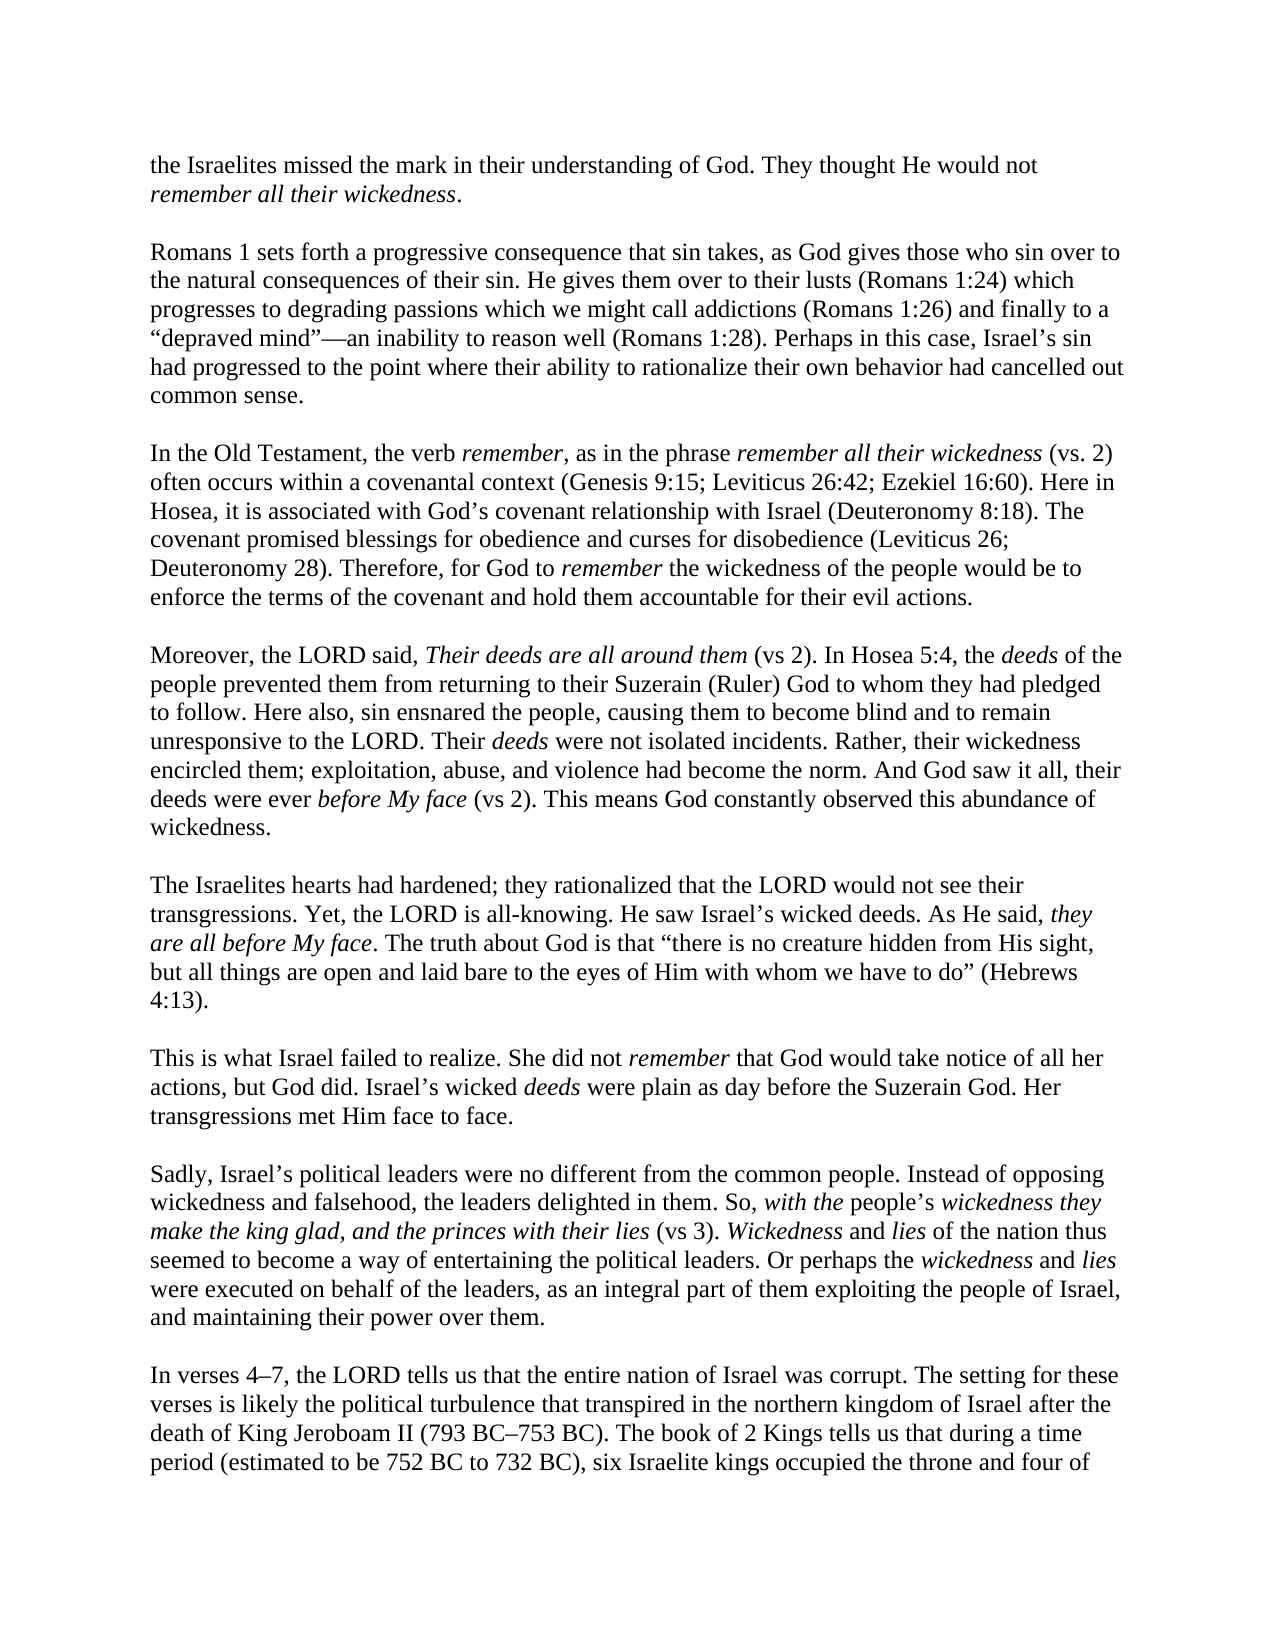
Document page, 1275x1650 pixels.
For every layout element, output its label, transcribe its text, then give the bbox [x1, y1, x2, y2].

text Sadly, Israel’s political leaders were no different from the common people. Instead of opposing wickedness and falsehood, the leaders delighted in them. So, with the people’s wickedness they make the king glad, and the princes with their lies (vs 3). Wickedness and lies of the nation thus seemed to become a way of entertaining the political leaders. Or perhaps the wickedness and lies were executed on behalf of the leaders, as an integral part of them exploiting the people of Israel, and maintaining their power over them. [150, 1159, 1125, 1331]
text Moreover, the LORD said, Their deeds are all around them (vs 2). In Hosea 5:4, the deeds of the people prevented them from returning to their Suzerain (Ruler) God to whom they had pledged to follow. Here also, sin ensnared the people, causing them to become blind and to remain unresponsive to the LORD. Their deeds were not isolated incidents. Rather, their wickedness encircled them; exploitation, abuse, and violence had become the norm. And God saw it all, their deeds were ever before My face (vs 2). This means God constantly observed this abundance of wickedness. [150, 640, 1125, 841]
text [150, 150, 1125, 207]
text The Israelites hearts had hardened; they rationalized that the LORD would not see their transgressions. Yet, the LORD is all-knowing. He saw Israel’s wicked deeds. As He said, they are all before My face. The truth about God is that “there is no creature hidden from His sight, but all things are open and laid bare to the eyes of Him with whom we have to do” (Hebrews 4:13). [150, 870, 1125, 1014]
text In the Old Testament, the verb remember, as in the phrase remember all their wickedness (vs. 2) often occurs within a covenantal context (Genesis 9:15; Leviticus 26:42; Ezekiel 16:60). Here in Hosea, it is associated with God’s covenant relationship with Israel (Deuteronomy 8:18). The covenant promised blessings for obedience and curses for disobedience (Leviticus 26; Deuteronomy 28). Therefore, for God to remember the wickedness of the people would be to enforce the terms of the covenant and hold them accountable for their evil actions. [150, 438, 1125, 611]
text Romans 1 sets forth a progressive consequence that sin takes, as God gives those who sin over to the natural consequences of their sin. He gives them over to their lusts (Romans 1:24) which progresses to degrading passions which we might call addictions (Romans 1:26) and finally to a “depraved mind”—an inability to reason well (Romans 1:28). Perhaps in this case, Israel’s sin had progressed to the point where their ability to rationalize their own behavior had cancelled out common sense. [150, 237, 1125, 409]
text This is what Israel failed to realize. She did not remember that God would take notice of all her actions, but God did. Israel’s wicked deeds were plain as day before the Suzerain God. Her transgressions met Him face to face. [150, 1043, 1125, 1129]
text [150, 1360, 1125, 1475]
